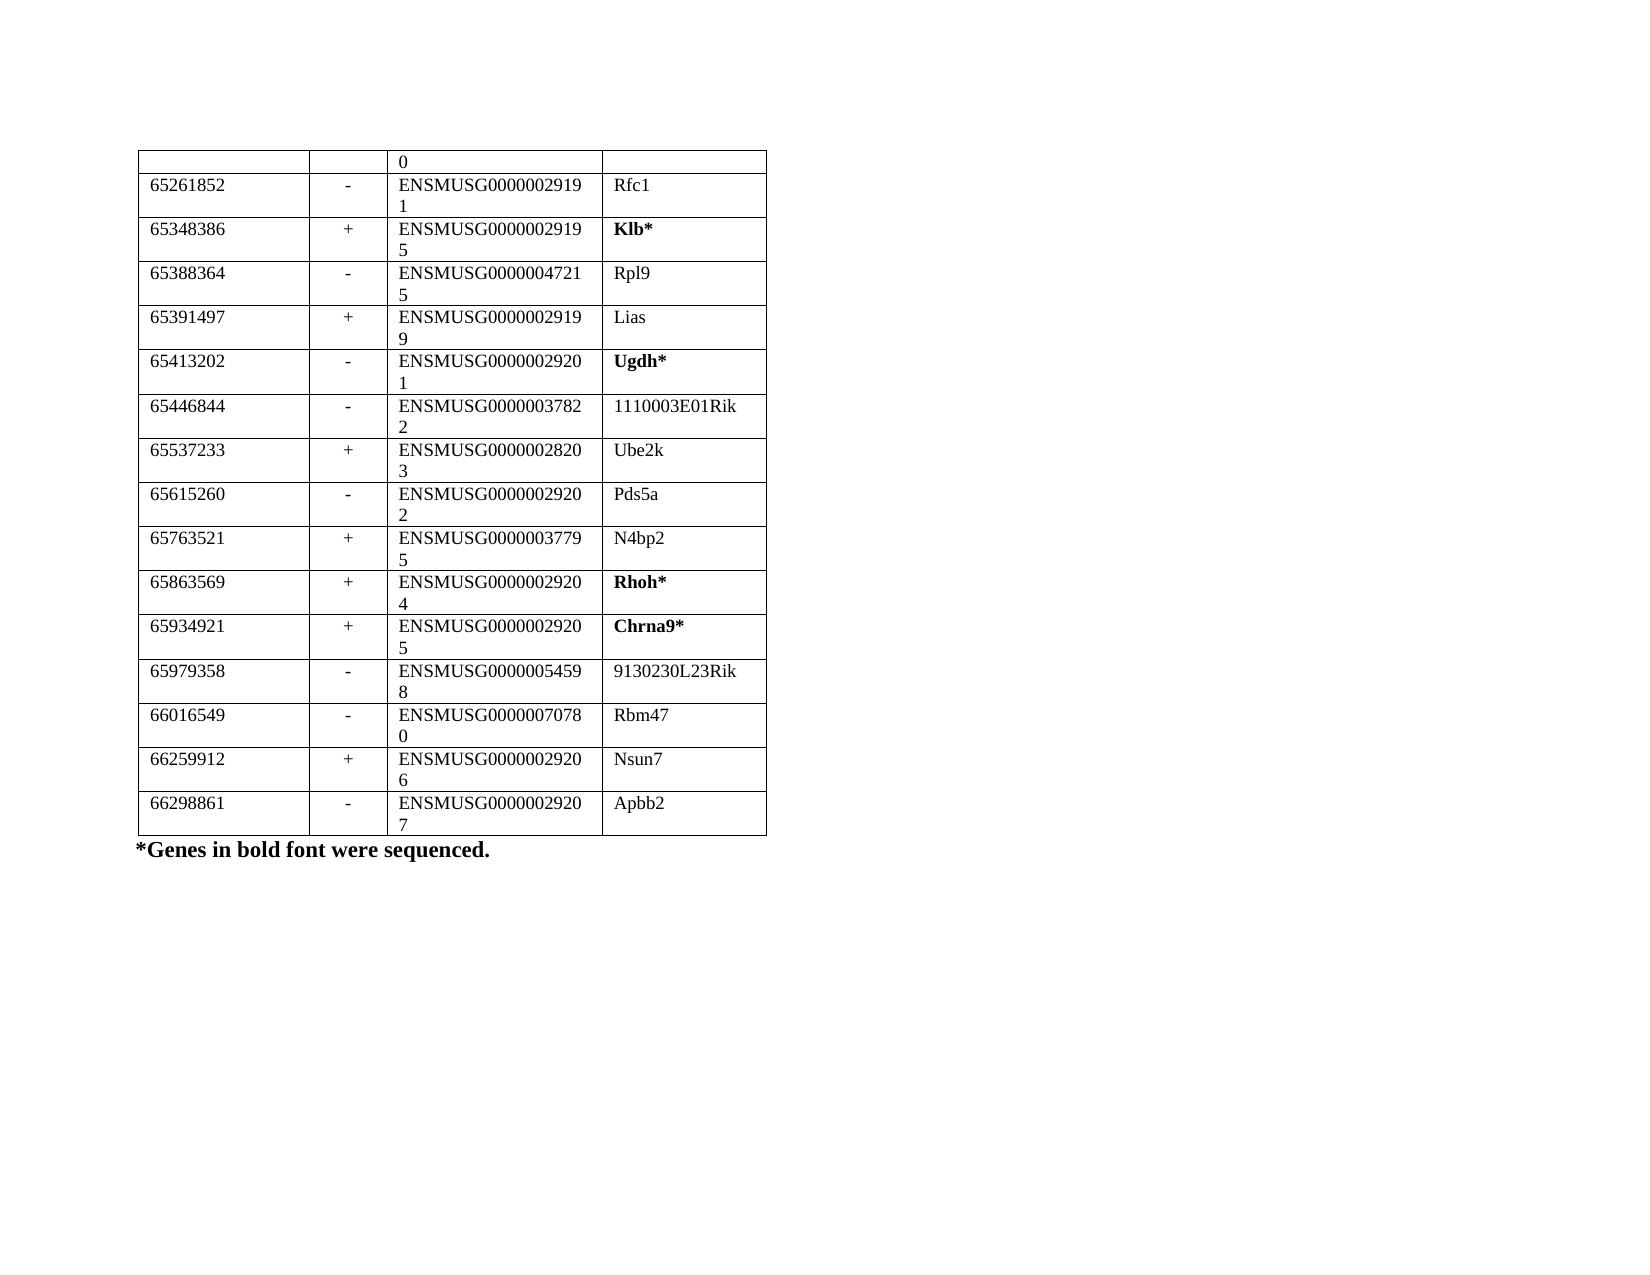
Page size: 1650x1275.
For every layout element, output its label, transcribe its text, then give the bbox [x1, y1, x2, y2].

table_cell ENSMUSG00000054598 [388, 660, 602, 703]
table_cell Rpl9 [603, 262, 766, 305]
table_cell + [310, 218, 387, 261]
table_cell 65537233 [139, 439, 309, 482]
table_cell ENSMUSG00000029205 [388, 615, 602, 658]
table_cell Rfc1 [603, 174, 766, 217]
table_cell Rbm47 [603, 704, 766, 747]
table_cell 65413202 [139, 350, 309, 393]
table_cell 65391497 [139, 306, 309, 349]
table_cell Wdr19 [603, 151, 766, 173]
table_cell ENSMUSG00000037795 [388, 527, 602, 570]
table_cell 66298861 [139, 792, 309, 835]
table_cell 65348386 [139, 218, 309, 261]
table_cell 65979358 [139, 660, 309, 703]
table_cell ENSMUSG00000028203 [388, 439, 602, 482]
table_cell + [310, 615, 387, 658]
table_cell N4bp2 [603, 527, 766, 570]
table_cell + [310, 748, 387, 791]
table_cell - [310, 174, 387, 217]
table_cell - [310, 350, 387, 393]
table_cell - [310, 792, 387, 835]
table_cell - [310, 660, 387, 703]
table_cell Apbb2 [603, 792, 766, 835]
table_cell ENSMUSG00000029204 [388, 571, 602, 614]
table_cell 65763521 [139, 527, 309, 570]
table_cell - [310, 262, 387, 305]
table_cell 66016549 [139, 704, 309, 747]
table_cell Ugdh* [603, 350, 766, 393]
table_cell 9130230L23Rik [603, 660, 766, 703]
table_cell + [310, 151, 387, 173]
table_cell 65199696 [139, 151, 309, 173]
table_cell + [310, 439, 387, 482]
table_cell ENSMUSG00000029195 [388, 218, 602, 261]
table_cell + [310, 306, 387, 349]
table_cell ENSMUSG00000037890 [388, 151, 602, 173]
table_cell Rhoh* [603, 571, 766, 614]
table_cell + [310, 571, 387, 614]
table_cell Ube2k [603, 439, 766, 482]
table_cell - [310, 395, 387, 438]
table_cell ENSMUSG00000029201 [388, 350, 602, 393]
table_cell ENSMUSG00000029202 [388, 483, 602, 526]
table_cell Pds5a [603, 483, 766, 526]
table_cell ENSMUSG00000029207 [388, 792, 602, 835]
table_cell ENSMUSG00000070780 [388, 704, 602, 747]
table_cell ENSMUSG00000047215 [388, 262, 602, 305]
table_cell - [310, 704, 387, 747]
table_cell 66259912 [139, 748, 309, 791]
table_cell 1110003E01Rik [603, 395, 766, 438]
table_cell 65615260 [139, 483, 309, 526]
table_cell Klb* [603, 218, 766, 261]
table_cell ENSMUSG00000029199 [388, 306, 602, 349]
table_cell ENSMUSG00000037822 [388, 395, 602, 438]
table_cell ENSMUSG00000029191 [388, 174, 602, 217]
table_cell Chrna9* [603, 615, 766, 658]
table_cell Nsun7 [603, 748, 766, 791]
table_cell Lias [603, 306, 766, 349]
table_cell 65446844 [139, 395, 309, 438]
table_cell 65934921 [139, 615, 309, 658]
table_cell ENSMUSG00000029206 [388, 748, 602, 791]
table_cell - [310, 483, 387, 526]
table_cell 65863569 [139, 571, 309, 614]
table_cell 65388364 [139, 262, 309, 305]
table_cell + [310, 527, 387, 570]
text *Genes in bold font were sequenced. [135, 836, 1500, 862]
table_cell 65261852 [139, 174, 309, 217]
